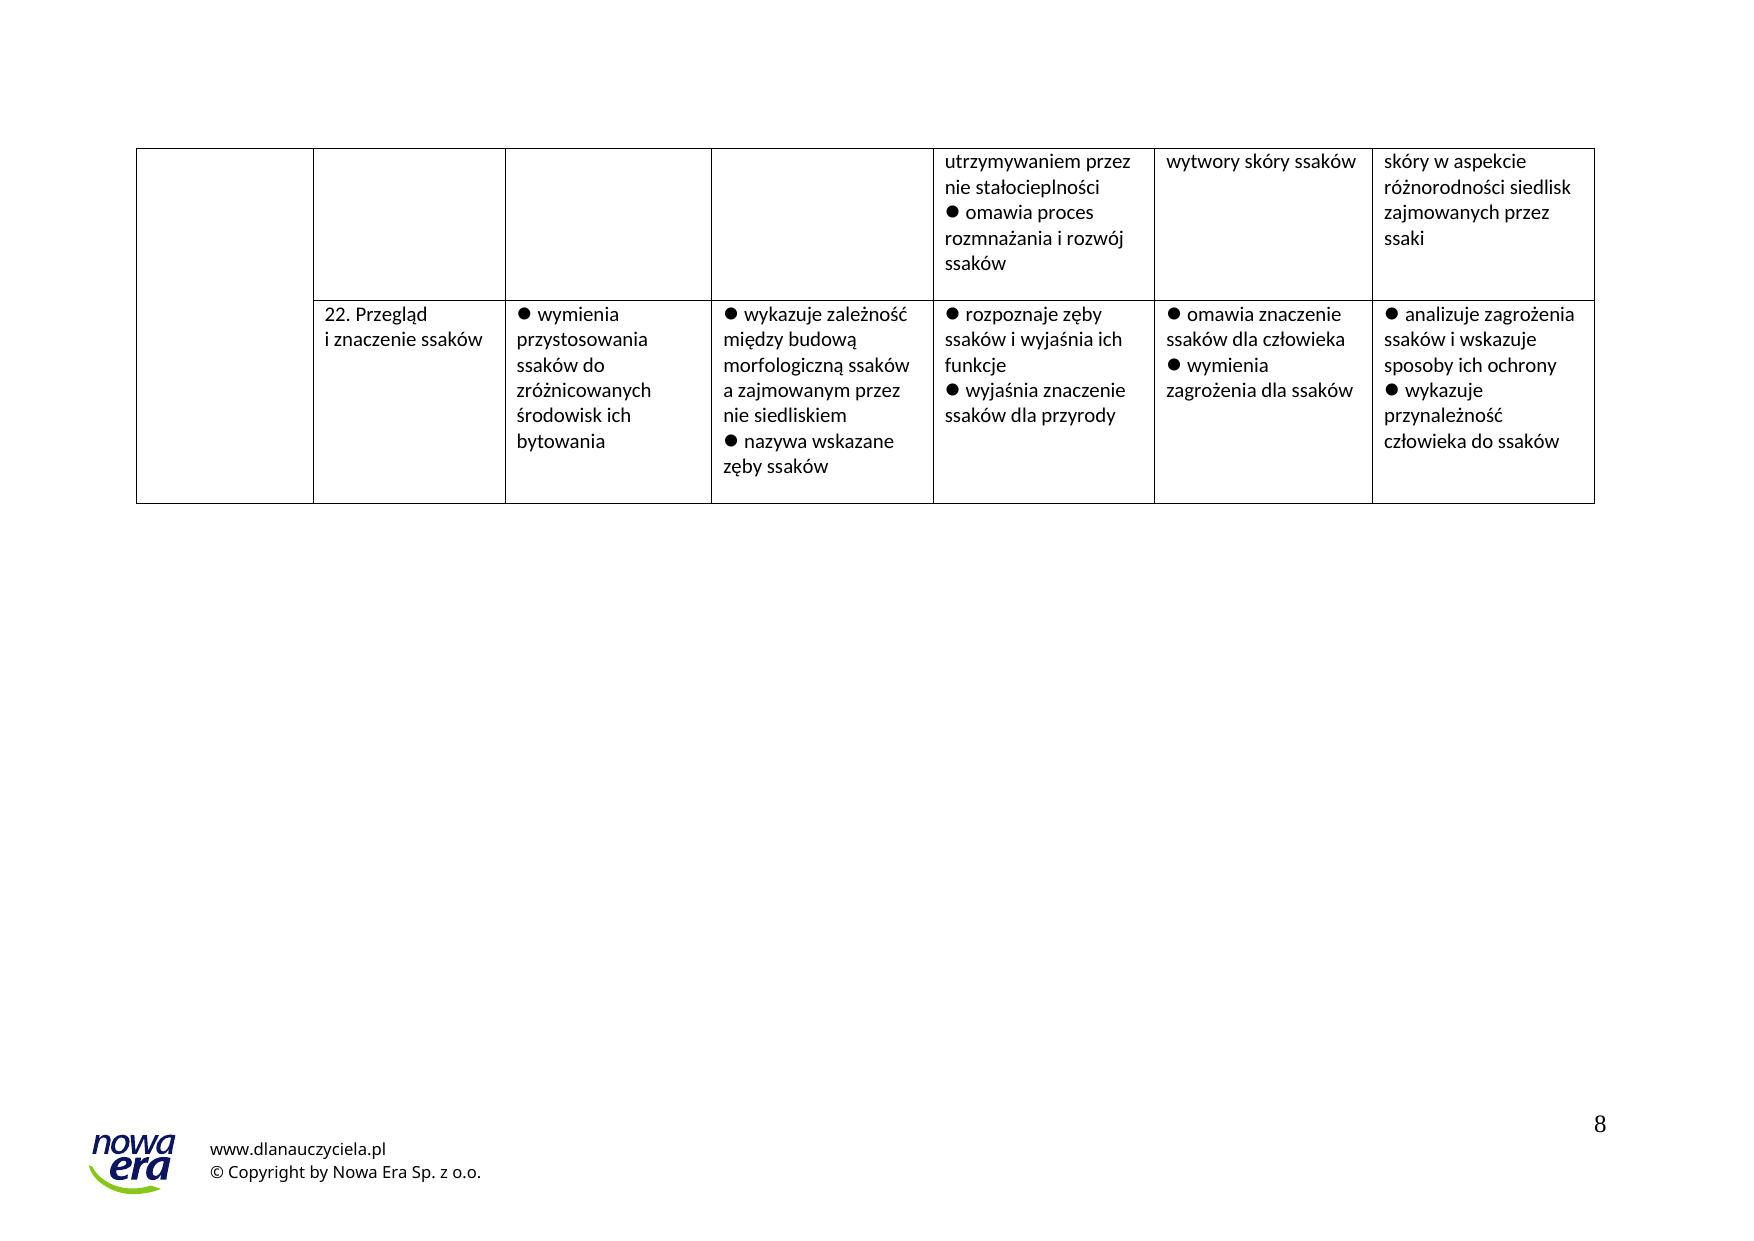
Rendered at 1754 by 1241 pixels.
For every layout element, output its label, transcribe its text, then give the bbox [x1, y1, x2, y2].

table_cell wymienia przystosowania ssaków do zróżnicowanych środowisk ich bytowania [506, 301, 711, 503]
table_cell 22. Przegląd i znaczenie ssaków [314, 301, 505, 503]
table_cell omawia znaczenie ssaków dla człowieka wymienia zagrożenia dla ssaków [1155, 301, 1372, 503]
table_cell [314, 149, 505, 300]
table_cell rozpoznaje zęby ssaków i wyjaśnia ich funkcje wyjaśnia znaczenie ssaków dla przyrody [934, 301, 1154, 503]
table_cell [1155, 149, 1372, 300]
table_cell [506, 149, 711, 300]
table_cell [934, 149, 1154, 300]
table_cell analizuje zagrożenia ssaków i wskazuje sposoby ich ochrony wykazuje przynależność człowieka do ssaków [1373, 301, 1594, 503]
table_cell wykazuje zależność między budową morfologiczną ssaków a zajmowanym przez nie siedliskiem nazywa wskazane zęby ssaków [712, 301, 933, 503]
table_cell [1373, 149, 1594, 300]
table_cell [712, 149, 933, 300]
